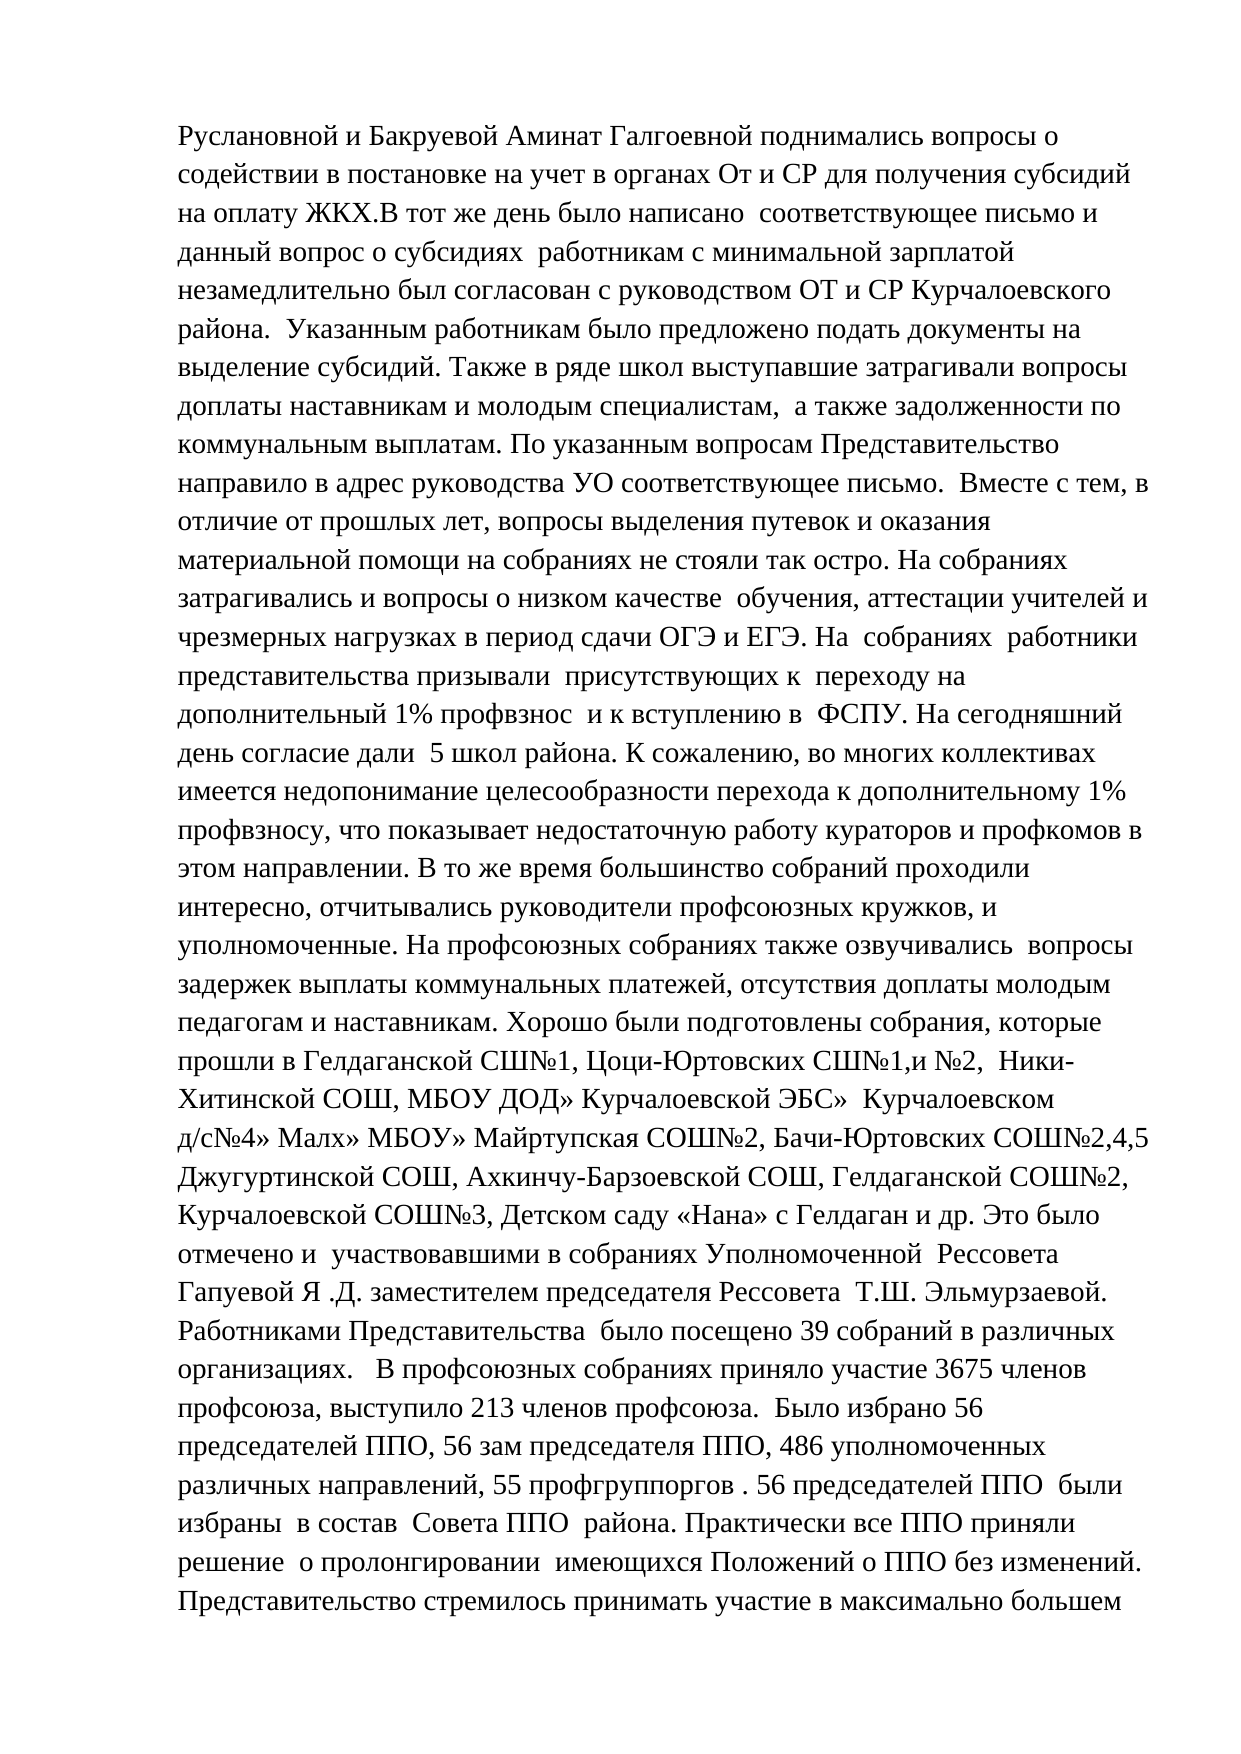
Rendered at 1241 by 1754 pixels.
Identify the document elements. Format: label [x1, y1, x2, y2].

text [177, 118, 1152, 1616]
